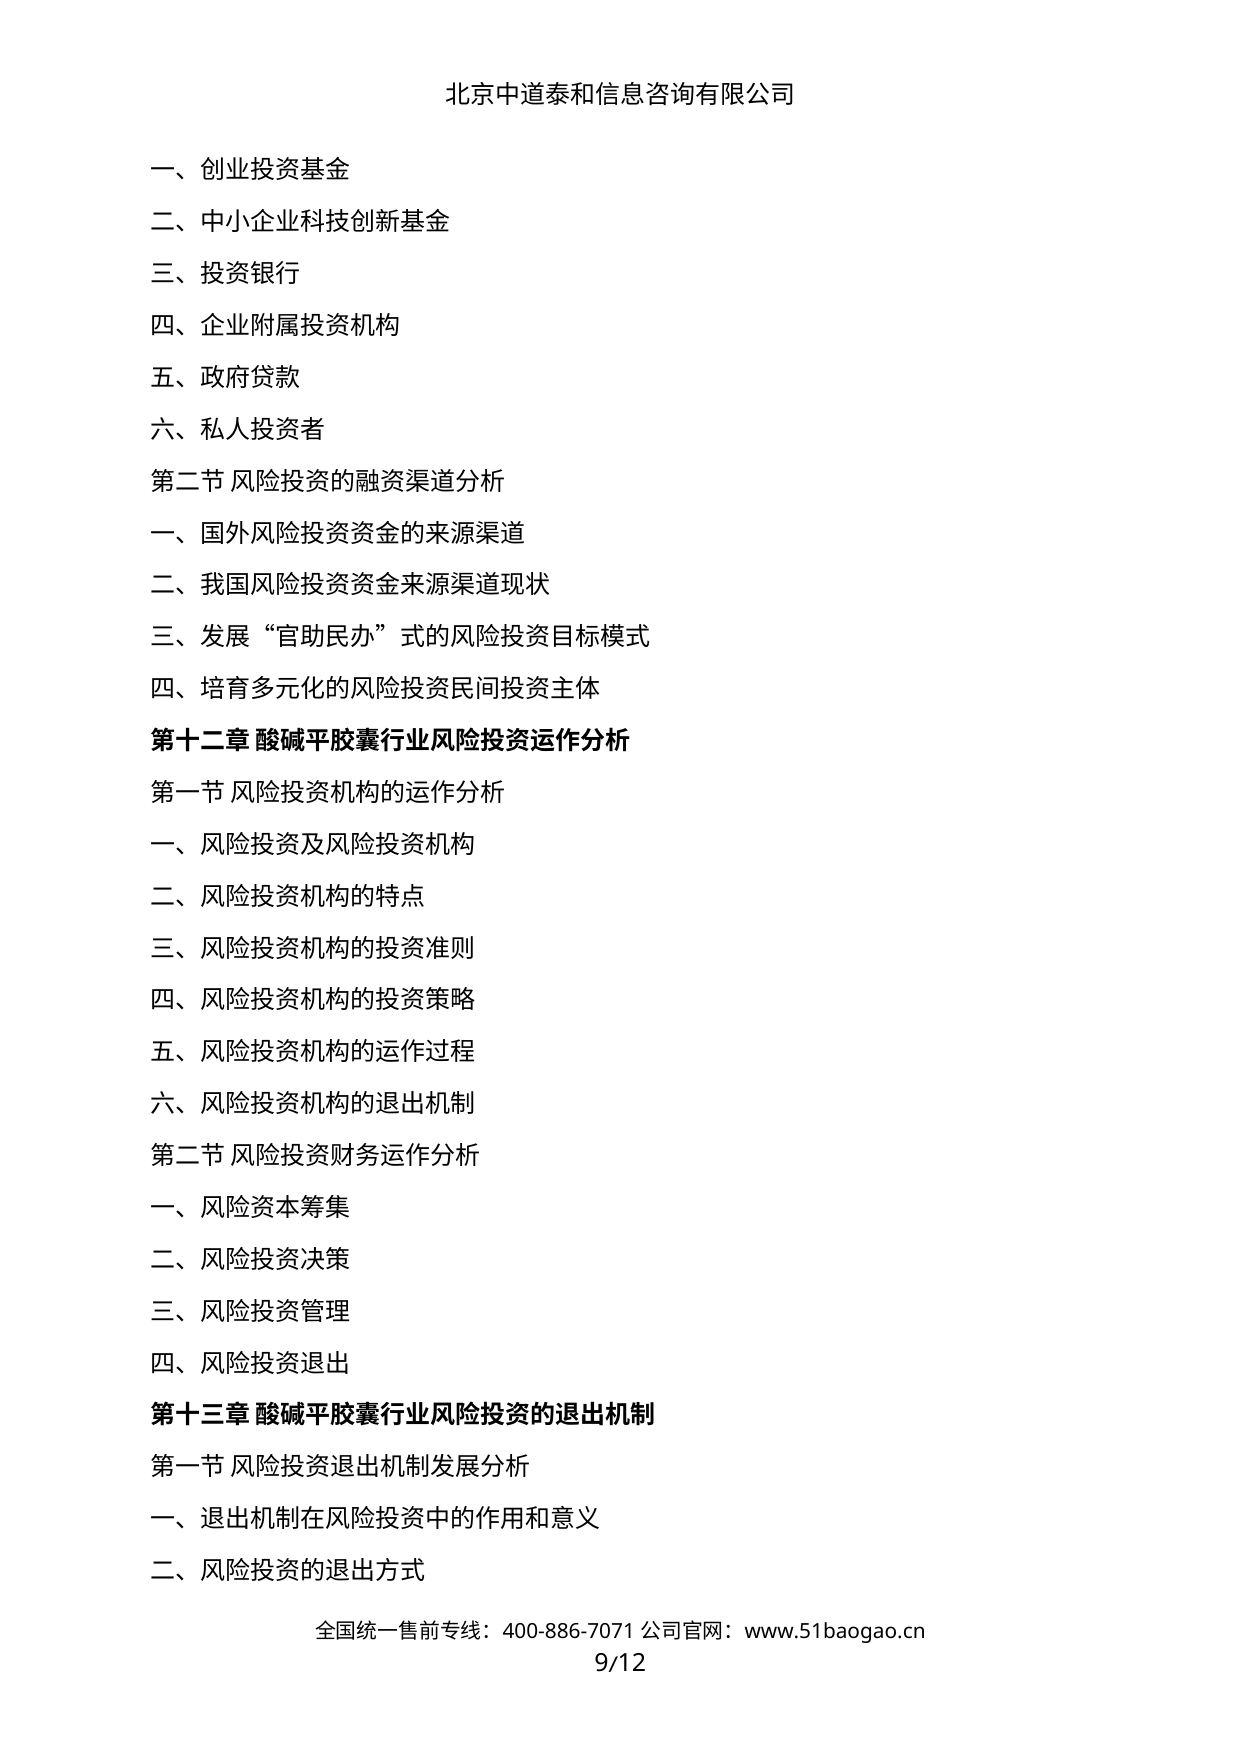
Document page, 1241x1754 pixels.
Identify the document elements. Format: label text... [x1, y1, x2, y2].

text 二、我国风险投资资金来源渠道现状 [150, 565, 1090, 601]
text 第十三章 酸碱平胶囊行业风险投资的退出机制 [150, 1395, 1090, 1431]
text 四、培育多元化的风险投资民间投资主体 [150, 669, 1090, 705]
text 第一节 风险投资退出机制发展分析 [150, 1447, 1090, 1483]
text 第二节 风险投资财务运作分析 [150, 1136, 1090, 1172]
text 四、风险投资机构的投资策略 [150, 980, 1090, 1016]
text 二、中小企业科技创新基金 [150, 202, 1090, 238]
text 三、投资银行 [150, 254, 1090, 290]
text 二、风险投资决策 [150, 1239, 1090, 1276]
text 三、发展“官助民办”式的风险投资目标模式 [150, 617, 1090, 653]
text 一、创业投资基金 [150, 150, 1090, 186]
text 五、风险投资机构的运作过程 [150, 1032, 1090, 1068]
text 六、私人投资者 [150, 409, 1090, 446]
text 四、企业附属投资机构 [150, 306, 1090, 342]
text 二、风险投资机构的特点 [150, 876, 1090, 912]
text 六、风险投资机构的退出机制 [150, 1084, 1090, 1120]
text 第十二章 酸碱平胶囊行业风险投资运作分析 [150, 721, 1090, 757]
text 第二节 风险投资的融资渠道分析 [150, 461, 1090, 497]
text 一、退出机制在风险投资中的作用和意义 [150, 1499, 1090, 1535]
text 第一节 风险投资机构的运作分析 [150, 772, 1090, 809]
text 二、风险投资的退出方式 [150, 1551, 1090, 1587]
text 一、风险投资及风险投资机构 [150, 824, 1090, 861]
text 五、政府贷款 [150, 357, 1090, 394]
text 三、风险投资机构的投资准则 [150, 928, 1090, 964]
text 一、国外风险投资资金的来源渠道 [150, 513, 1090, 549]
text 四、风险投资退出 [150, 1343, 1090, 1379]
text 一、风险资本筹集 [150, 1187, 1090, 1224]
text 三、风险投资管理 [150, 1291, 1090, 1327]
